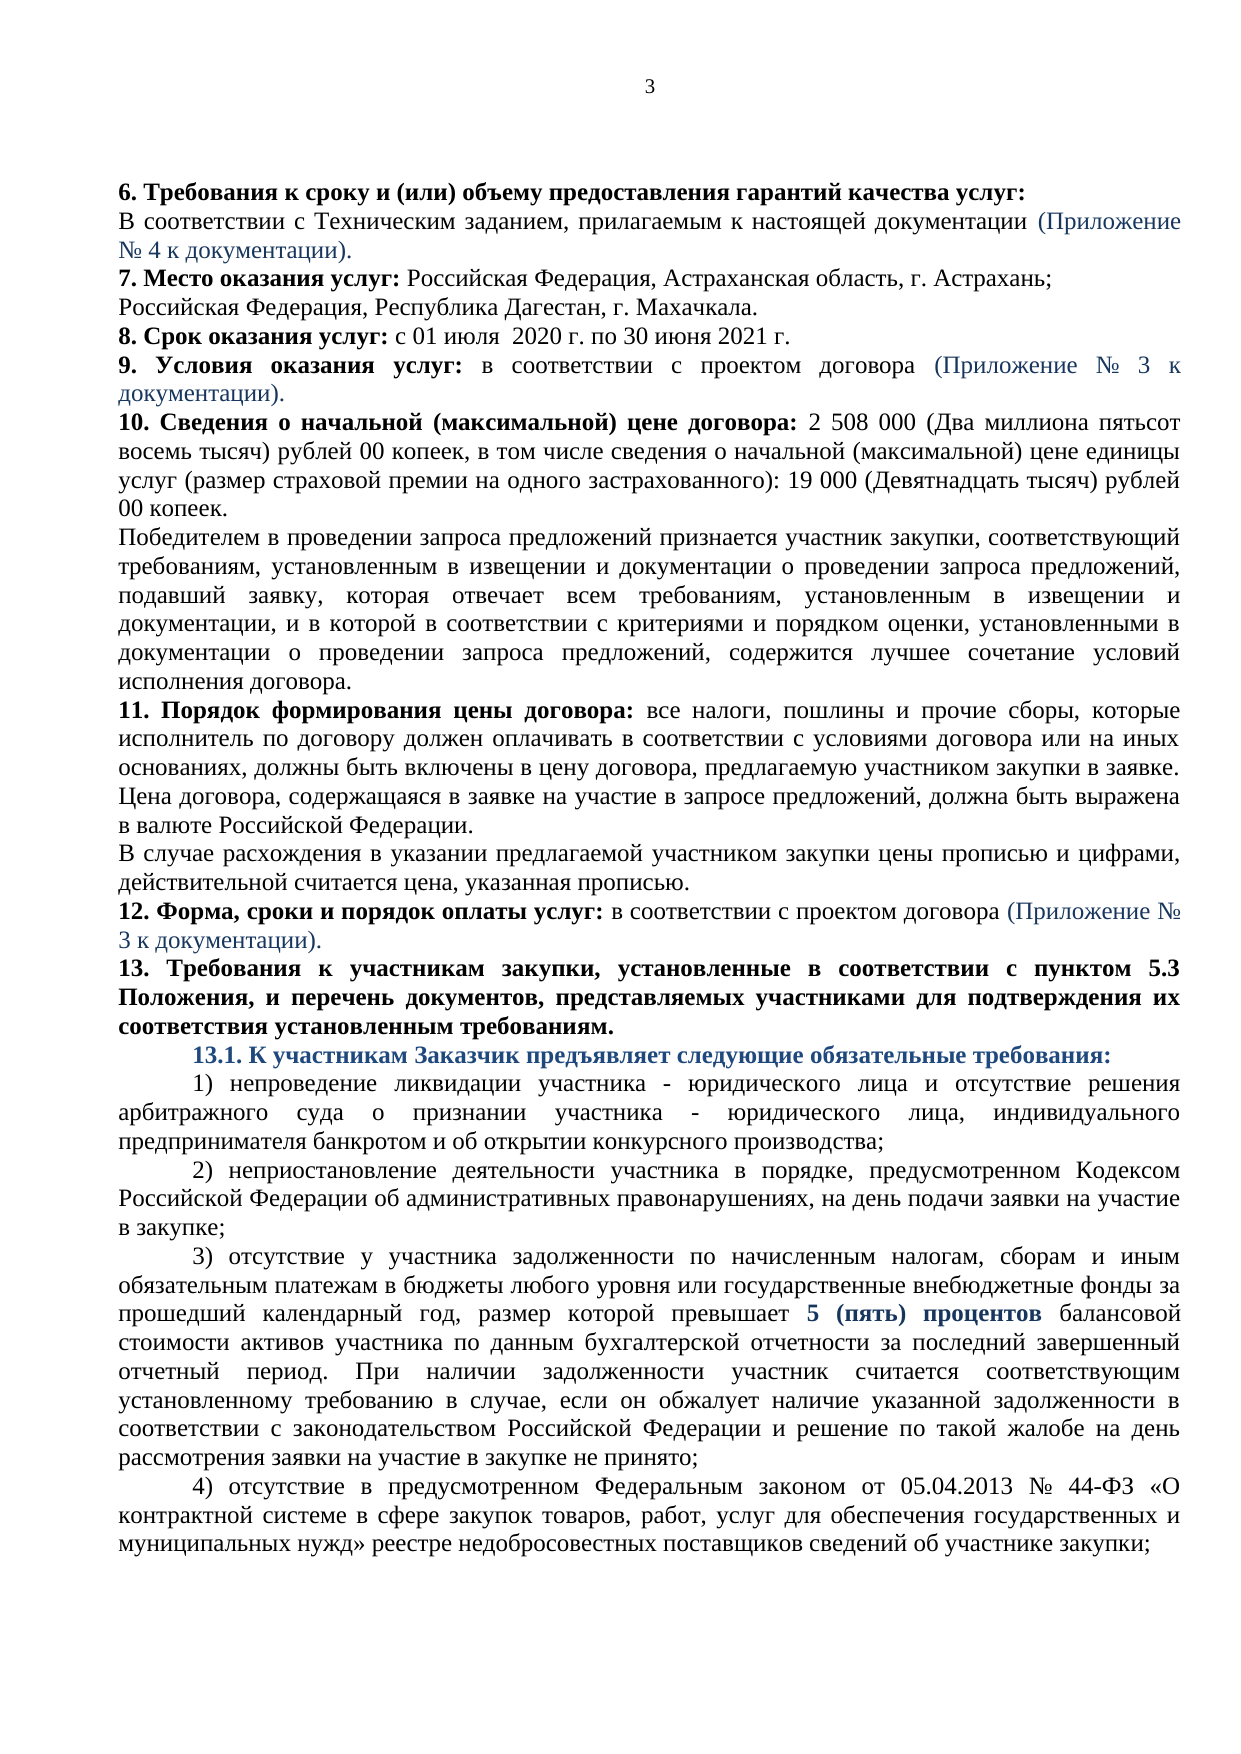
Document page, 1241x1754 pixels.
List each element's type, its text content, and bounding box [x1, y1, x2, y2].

text 3) отсутствие у участника задолженности по начисленным налогам, сборам и иным обязательным платежам в бюджеты любого уровня или государственные внебюджетные фонды за прошедший календарный год, размер которой превышает 5 (пять) процентов балансовой стоимости активов участника по данным бухгалтерской отчетности за последний завершенный отчетный период. При наличии задолженности участник считается соответствующим установленному требованию в случае, если он обжалует наличие указанной задолженности в соответствии с законодательством Российской Федерации и решение по такой жалобе на день рассмотрения заявки на участие в закупке не принято; [118, 1241, 1181, 1471]
text 12. Форма, сроки и порядок оплаты услуг: в соответствии с проектом договора (Приложение № 3 к документации). [118, 896, 1181, 953]
text В соответствии с Техническим заданием, прилагаемым к настоящей документации (Приложение № 4 к документации). [118, 206, 1181, 263]
text 13. Требования к участникам закупки, установленные в соответствии с пунктом 5.3 Положения, и перечень документов, представляемых участниками для подтверждения их соответствия установленным требованиям. [118, 953, 1181, 1040]
text 11. Порядок формирования цены договора: все налоги, пошлины и прочие сборы, которые исполнитель по договору должен оплачивать в соответствии с условиями договора или на иных основаниях, должны быть включены в цену договора, предлагаемую участником закупки в заявке. Цена договора, содержащаяся в заявке на участие в запросе предложений, должна быть выражена в валюте Российской Федерации. [118, 695, 1181, 838]
text Победителем в проведении запроса предложений признается участник закупки, соответствующий требованиям, установленным в извещении и документации о проведении запроса предложений, подавший заявку, которая отвечает всем требованиям, установленным в извещении и документации, и в которой в соответствии с критериями и порядком оценки, установленными в документации о проведении запроса предложений, содержится лучшее сочетание условий исполнения договора. [118, 522, 1181, 695]
text 7. Место оказания услуг: Российская Федерация, Астраханская область, г. Астрахань; [118, 263, 1181, 292]
text 10. Сведения о начальной (максимальной) цене договора: 2 508 000 (Два миллиона пятьсот восемь тысяч) рублей 00 копеек, в том числе сведения о начальной (максимальной) цене единицы услуг (размер страховой премии на одного застрахованного): 19 000 (Девятнадцать тысяч) рублей 00 копеек. [118, 407, 1181, 522]
text 2) неприостановление деятельности участника в порядке, предусмотренном Кодексом Российской Федерации об административных правонарушениях, на день подачи заявки на участие в закупке; [118, 1155, 1181, 1241]
text 1) непроведение ликвидации участника - юридического лица и отсутствие решения арбитражного суда о признании участника - юридического лица, индивидуального предпринимателя банкротом и об открытии конкурсного производства; [118, 1068, 1181, 1155]
text 8. Срок оказания услуг: с 01 июля 2020 г. по 30 июня 2021 г. [118, 321, 1181, 350]
text 4) отсутствие в предусмотренном Федеральным законом от 05.04.2013 № 44-ФЗ «О контрактной системе в сфере закупок товаров, работ, услуг для обеспечения государственных и муниципальных нужд» реестре недобросовестных поставщиков сведений об участнике закупки; [118, 1471, 1181, 1557]
text Российская Федерация, Республика Дагестан, г. Махачкала. [118, 292, 1181, 321]
text В случае расхождения в указании предлагаемой участником закупки цены прописью и цифрами, действительной считается цена, указанная прописью. [118, 838, 1181, 896]
text 13.1. К участникам Заказчик предъявляет следующие обязательные требования: [118, 1040, 1181, 1068]
text 6. Требования к сроку и (или) объему предоставления гарантий качества услуг: [118, 177, 1181, 206]
text 9. Условия оказания услуг: в соответствии с проектом договора (Приложение № 3 к документации). [118, 350, 1181, 407]
